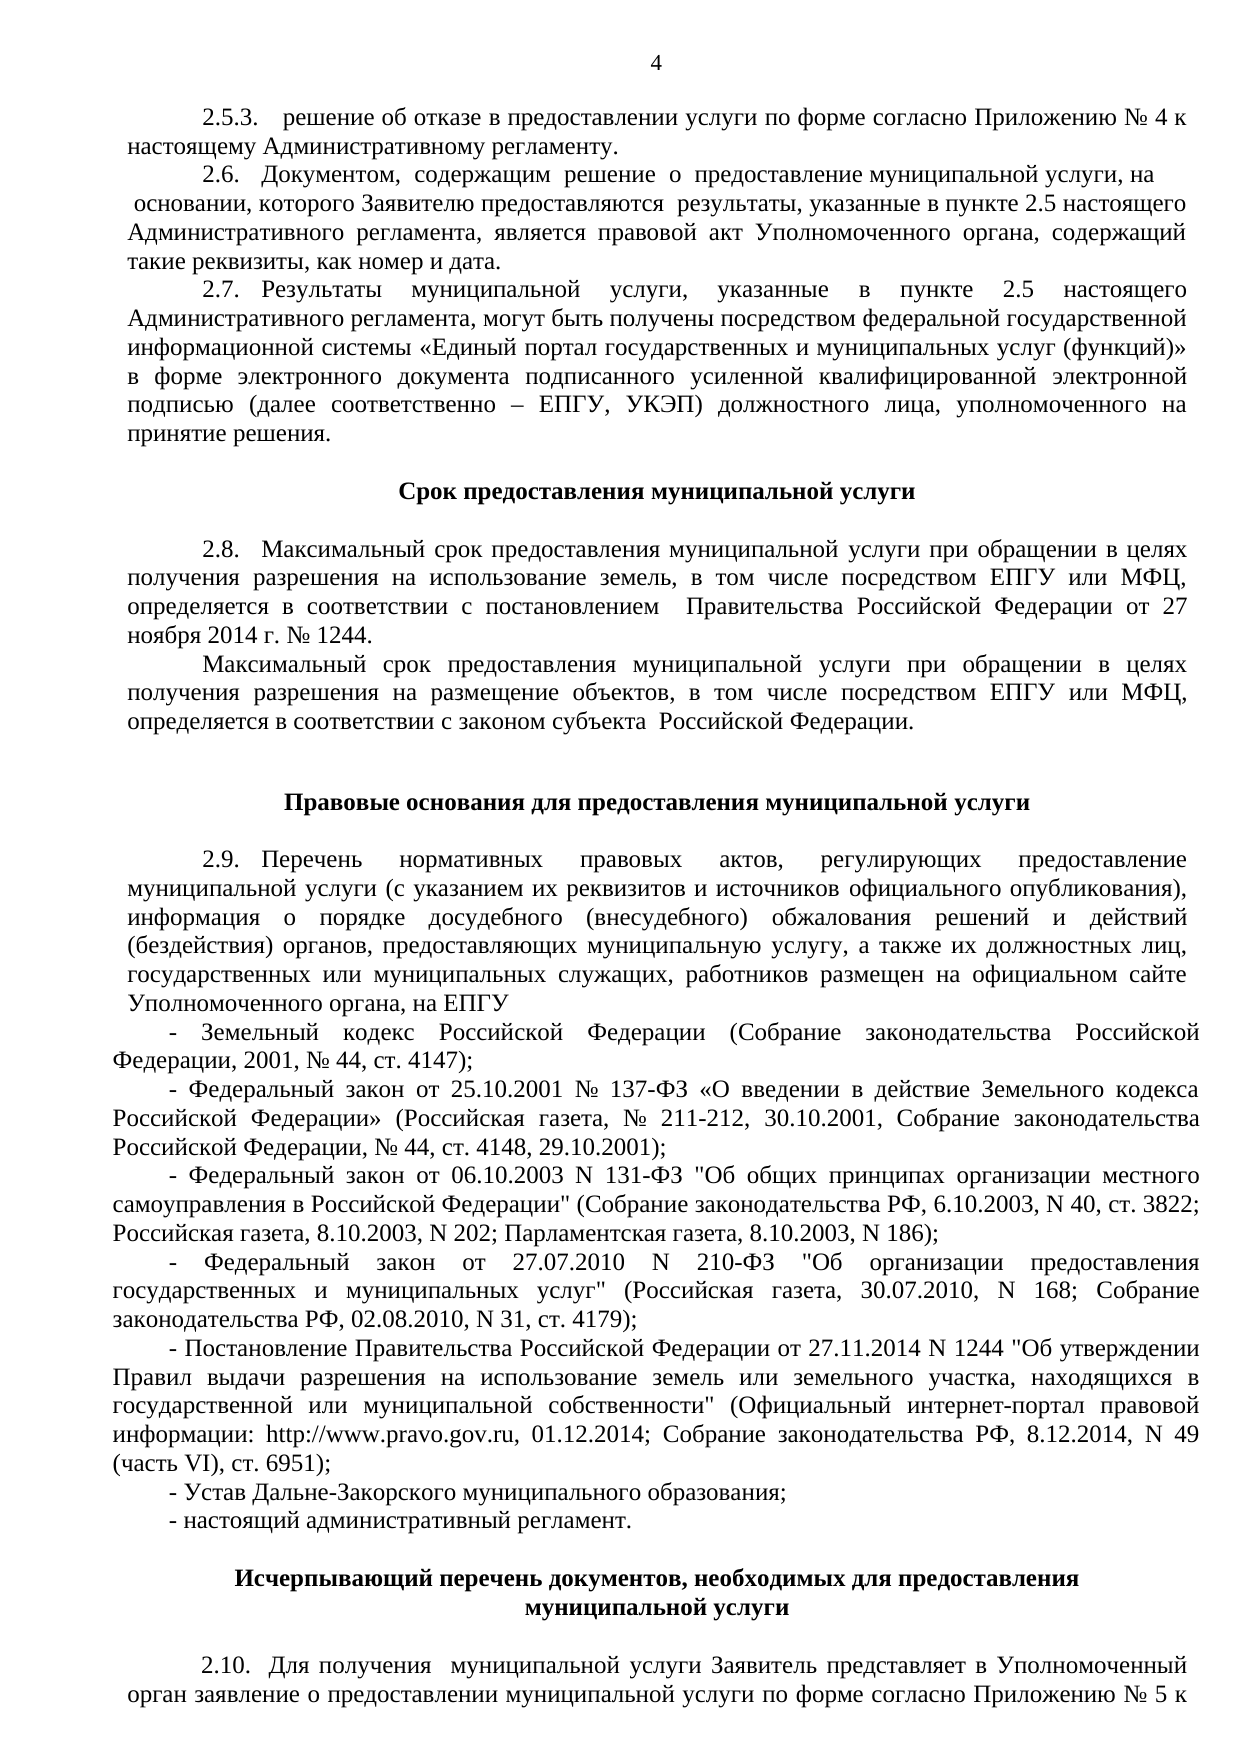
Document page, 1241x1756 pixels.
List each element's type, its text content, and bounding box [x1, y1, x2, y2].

text - Федеральный закон от 27.07.2010 N 210-ФЗ "Об организации предоставления государственных и муниципальных услуг" (Российская газета, 30.07.2010, N 168; Собрание законодательства РФ, 02.08.2010, N 31, ст. 4179); [112, 1247, 1201, 1333]
text Максимальный срок предоставления муниципальной услуги при обращении в целях получения разрешения на размещение объектов, в том числе посредством ЕПГУ или МФЦ, определяется в соответствии с законом субъекта Российской Федерации. [127, 649, 1187, 735]
text основании, которого Заявителю предоставляются результаты, указанные в пункте 2.5 настоящего Административного регламента, является правовой акт Уполномоченного органа, содержащий такие реквизиты, как номер и дата. [127, 188, 1187, 274]
list Результаты муниципальной услуги, указанные в пункте 2.5 настоящего Административного регламента, могут быть получены посредством федеральной государственной информационной системы «Единый портал государственных и муниципальных услуг (функций)» в форме электронного документа подписанного усиленной квалифицированной электронной подписью (далее соответственно – ЕПГУ, УКЭП) должностного лица, уполномоченного на принятие решения. [127, 274, 1187, 447]
text - настоящий административный регламент. [112, 1505, 1201, 1534]
list Перечень нормативных правовых актов, регулирующих предоставление муниципальной услуги (с указанием их реквизитов и источников официального опубликования), информация о порядке досудебного (внесудебного) обжалования решений и действий (бездействия) органов, предоставляющих муниципальную услугу, а также их должностных лиц, государственных или муниципальных служащих, работников размещен на официальном сайте Уполномоченного органа, на ЕПГУ [127, 844, 1187, 1017]
text - Федеральный закон от 25.10.2001 № 137-ФЗ «О введении в действие Земельного кодекса Российской Федерации» (Российская газета, № 211-212, 30.10.2001, Собрание законодательства Российской Федерации, № 44, ст. 4148, 29.10.2001); [112, 1074, 1201, 1160]
text - Земельный кодекс Российской Федерации (Собрание законодательства Российской Федерации, 2001, № 44, ст. 4147); [112, 1017, 1201, 1074]
list Документом, содержащим решение о предоставление муниципальной услуги, на [202, 159, 1201, 188]
text - Устав Дальне-Закорского муниципального образования; [112, 1477, 1201, 1505]
list решение об отказе в предоставлении услуги по форме согласно Приложению № 4 к настоящему Административному регламенту. [127, 102, 1187, 159]
text - Постановление Правительства Российской Федерации от 27.11.2014 N 1244 "Об утверждении Правил выдачи разрешения на использование земель или земельного участка, находящихся в государственной или муниципальной собственности" (Официальный интернет-портал правовой информации: http://www.pravo.gov.ru, 01.12.2014; Собрание законодательства РФ, 8.12.2014, N 49 (часть VI), ст. 6951); [112, 1333, 1201, 1477]
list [127, 1650, 1187, 1708]
list Максимальный срок предоставления муниципальной услуги при обращении в целях получения разрешения на использование земель, в том числе посредством ЕПГУ или МФЦ, определяется в соответствии с постановлением Правительства Российской Федерации от 27 ноября 2014 г. № 1244. [127, 534, 1187, 649]
subtitle Исчерпывающий перечень документов, необходимых для предоставления муниципальной услуги [152, 1563, 1162, 1621]
subtitle Срок предоставления муниципальной услуги [152, 476, 1162, 505]
subtitle Правовые основания для предоставления муниципальной услуги [152, 787, 1162, 815]
text - Федеральный закон от 06.10.2003 N 131-ФЗ "Об общих принципах организации местного самоуправления в Российской Федерации" (Собрание законодательства РФ, 6.10.2003, N 40, ст. 3822; Российская газета, 8.10.2003, N 202; Парламентская газета, 8.10.2003, N 186); [112, 1160, 1201, 1247]
